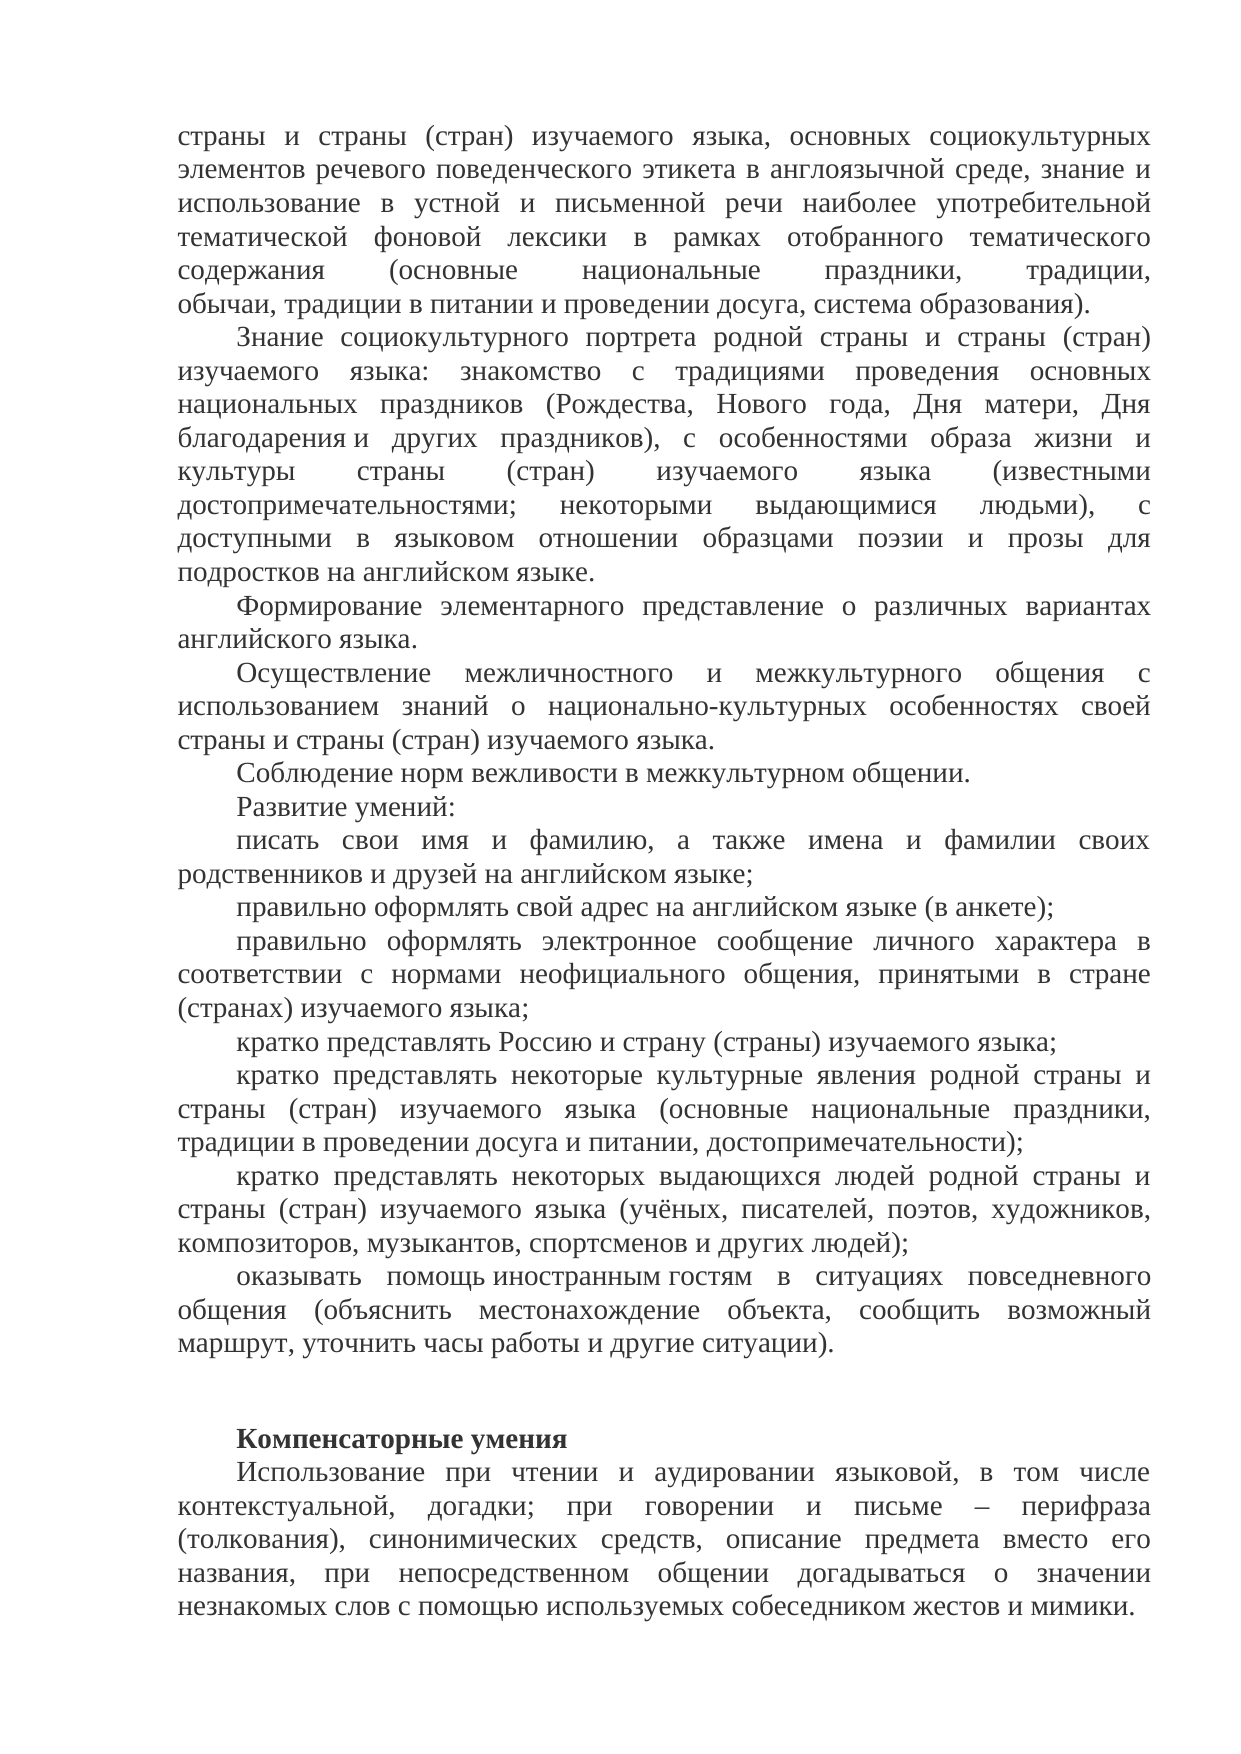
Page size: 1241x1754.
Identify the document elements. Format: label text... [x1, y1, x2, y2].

text кратко представлять некоторые культурные явления родной страны и страны (стран) изучаемого языка (основные национальные праздники, традиции в проведении досуга и питании, достопримечательности); [177, 1057, 1152, 1158]
text Формирование элементарного представление о различных вариантах английского языка. [177, 588, 1152, 655]
text оказывать помощь иностранным гостям в ситуациях повседневного общения (объяснить местонахождение объекта, сообщить возможный маршрут, уточнить часы работы и другие ситуации). [177, 1258, 1152, 1359]
text правильно оформлять свой адрес на английском языке (в анкете); [177, 889, 1152, 923]
text Компенсаторные умения [177, 1421, 1152, 1454]
text Осуществление межличностного и межкультурного общения с использованием знаний о национально-культурных особенностях своей страны и страны (стран) изучаемого языка. [177, 655, 1152, 755]
text Развитие умений: [177, 789, 1152, 822]
text Использование при чтении и аудировании языковой, в том числе контекстуальной, догадки; при говорении и письме – перифраза (толкования), синонимических средств, описание предмета вместо его названия, при непосредственном общении догадываться о значении незнакомых слов с помощью используемых собеседником жестов и мимики. [177, 1454, 1152, 1622]
text кратко представлять Россию и страну (страны) изучаемого языка; [177, 1024, 1152, 1057]
text правильно оформлять электронное сообщение личного характера в соответствии с нормами неофициального общения, принятыми в стране (странах) изучаемого языка; [177, 923, 1152, 1024]
text кратко представлять некоторых выдающихся людей родной страны и страны (стран) изучаемого языка (учёных, писателей, поэтов, художников, композиторов, музыкантов, спортсменов и других людей); [177, 1158, 1152, 1258]
text Соблюдение норм вежливости в межкультурном общении. [177, 755, 1152, 789]
text Знание социокультурного портрета родной страны и страны (стран) изучаемого языка: знакомство с традициями проведения основных национальных праздников (Рождества, Нового года, Дня матери, Дня благодарения и других праздников), с особенностями образа жизни и культуры страны (стран) изучаемого языка (известными достопримечательностями; некоторыми выдающимися людьми), с доступными в языковом отношении образцами поэзии и прозы для подростков на английском языке. [177, 319, 1152, 588]
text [177, 118, 1152, 319]
text писать свои имя и фамилию, а также имена и фамилии своих родственников и друзей на английском языке; [177, 822, 1152, 889]
